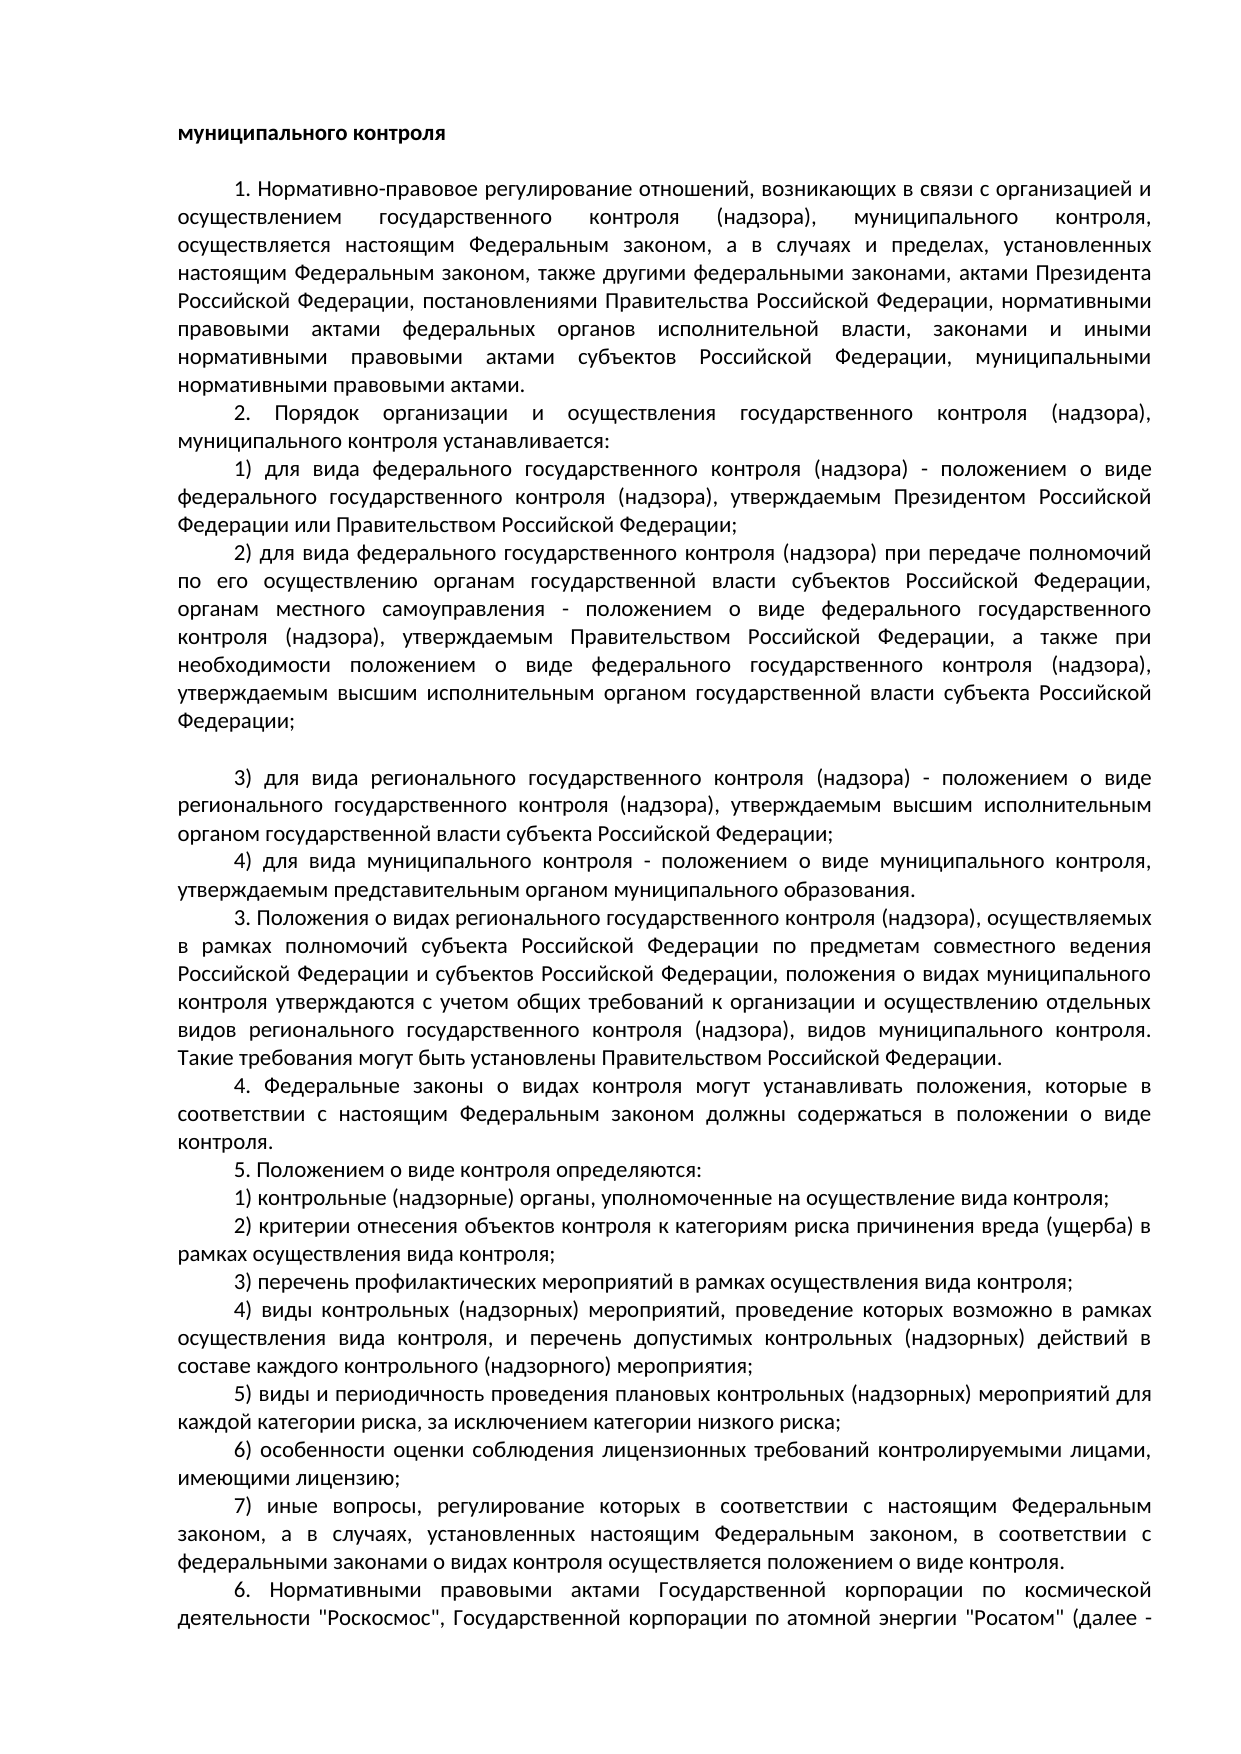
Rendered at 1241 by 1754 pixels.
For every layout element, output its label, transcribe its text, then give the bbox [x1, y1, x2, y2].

text 1) для вида федерального государственного контроля (надзора) - положением о виде федерального государственного контроля (надзора), утверждаемым Президентом Российской Федерации или Правительством Российской Федерации; [177, 454, 1152, 538]
text 2) для вида федерального государственного контроля (надзора) при передаче полномочий по его осуществлению органам государственной власти субъектов Российской Федерации, органам местного самоуправления - положением о виде федерального государственного контроля (надзора), утверждаемым Правительством Российской Федерации, а также при необходимости положением о виде федерального государственного контроля (надзора), утверждаемым высшим исполнительным органом государственной власти субъекта Российской Федерации; [177, 538, 1152, 734]
text 1. Нормативно-правовое регулирование отношений, возникающих в связи с организацией и осуществлением государственного контроля (надзора), муниципального контроля, осуществляется настоящим Федеральным законом, а в случаях и пределах, установленных настоящим Федеральным законом, также другими федеральными законами, актами Президента Российской Федерации, постановлениями Правительства Российской Федерации, нормативными правовыми актами федеральных органов исполнительной власти, законами и иными нормативными правовыми актами субъектов Российской Федерации, муниципальными нормативными правовыми актами. [177, 174, 1152, 398]
text 3. Положения о видах регионального государственного контроля (надзора), осуществляемых в рамках полномочий субъекта Российской Федерации по предметам совместного ведения Российской Федерации и субъектов Российской Федерации, положения о видах муниципального контроля утверждаются с учетом общих требований к организации и осуществлению отдельных видов регионального государственного контроля (надзора), видов муниципального контроля. Такие требования могут быть установлены Правительством Российской Федерации. [177, 903, 1152, 1071]
text 7) иные вопросы, регулирование которых в соответствии с настоящим Федеральным законом, а в случаях, установленных настоящим Федеральным законом, в соответствии с федеральными законами о видах контроля осуществляется положением о виде контроля. [177, 1491, 1152, 1575]
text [177, 1575, 1152, 1631]
text 4. Федеральные законы о видах контроля могут устанавливать положения, которые в соответствии с настоящим Федеральным законом должны содержаться в положении о виде контроля. [177, 1071, 1152, 1155]
text 5. Положением о виде контроля определяются: [177, 1155, 1152, 1183]
text 6) особенности оценки соблюдения лицензионных требований контролируемыми лицами, имеющими лицензию; [177, 1435, 1152, 1491]
text 3) для вида регионального государственного контроля (надзора) - положением о виде регионального государственного контроля (надзора), утверждаемым высшим исполнительным органом государственной власти субъекта Российской Федерации; [177, 763, 1152, 847]
text 3) перечень профилактических мероприятий в рамках осуществления вида контроля; [177, 1267, 1152, 1295]
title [177, 118, 1152, 146]
text 1) контрольные (надзорные) органы, уполномоченные на осуществление вида контроля; [177, 1183, 1152, 1211]
text 2. Порядок организации и осуществления государственного контроля (надзора), муниципального контроля устанавливается: [177, 398, 1152, 454]
text 4) для вида муниципального контроля - положением о виде муниципального контроля, утверждаемым представительным органом муниципального образования. [177, 847, 1152, 903]
text 5) виды и периодичность проведения плановых контрольных (надзорных) мероприятий для каждой категории риска, за исключением категории низкого риска; [177, 1379, 1152, 1435]
text 2) критерии отнесения объектов контроля к категориям риска причинения вреда (ущерба) в рамках осуществления вида контроля; [177, 1211, 1152, 1267]
text 4) виды контрольных (надзорных) мероприятий, проведение которых возможно в рамках осуществления вида контроля, и перечень допустимых контрольных (надзорных) действий в составе каждого контрольного (надзорного) мероприятия; [177, 1295, 1152, 1379]
